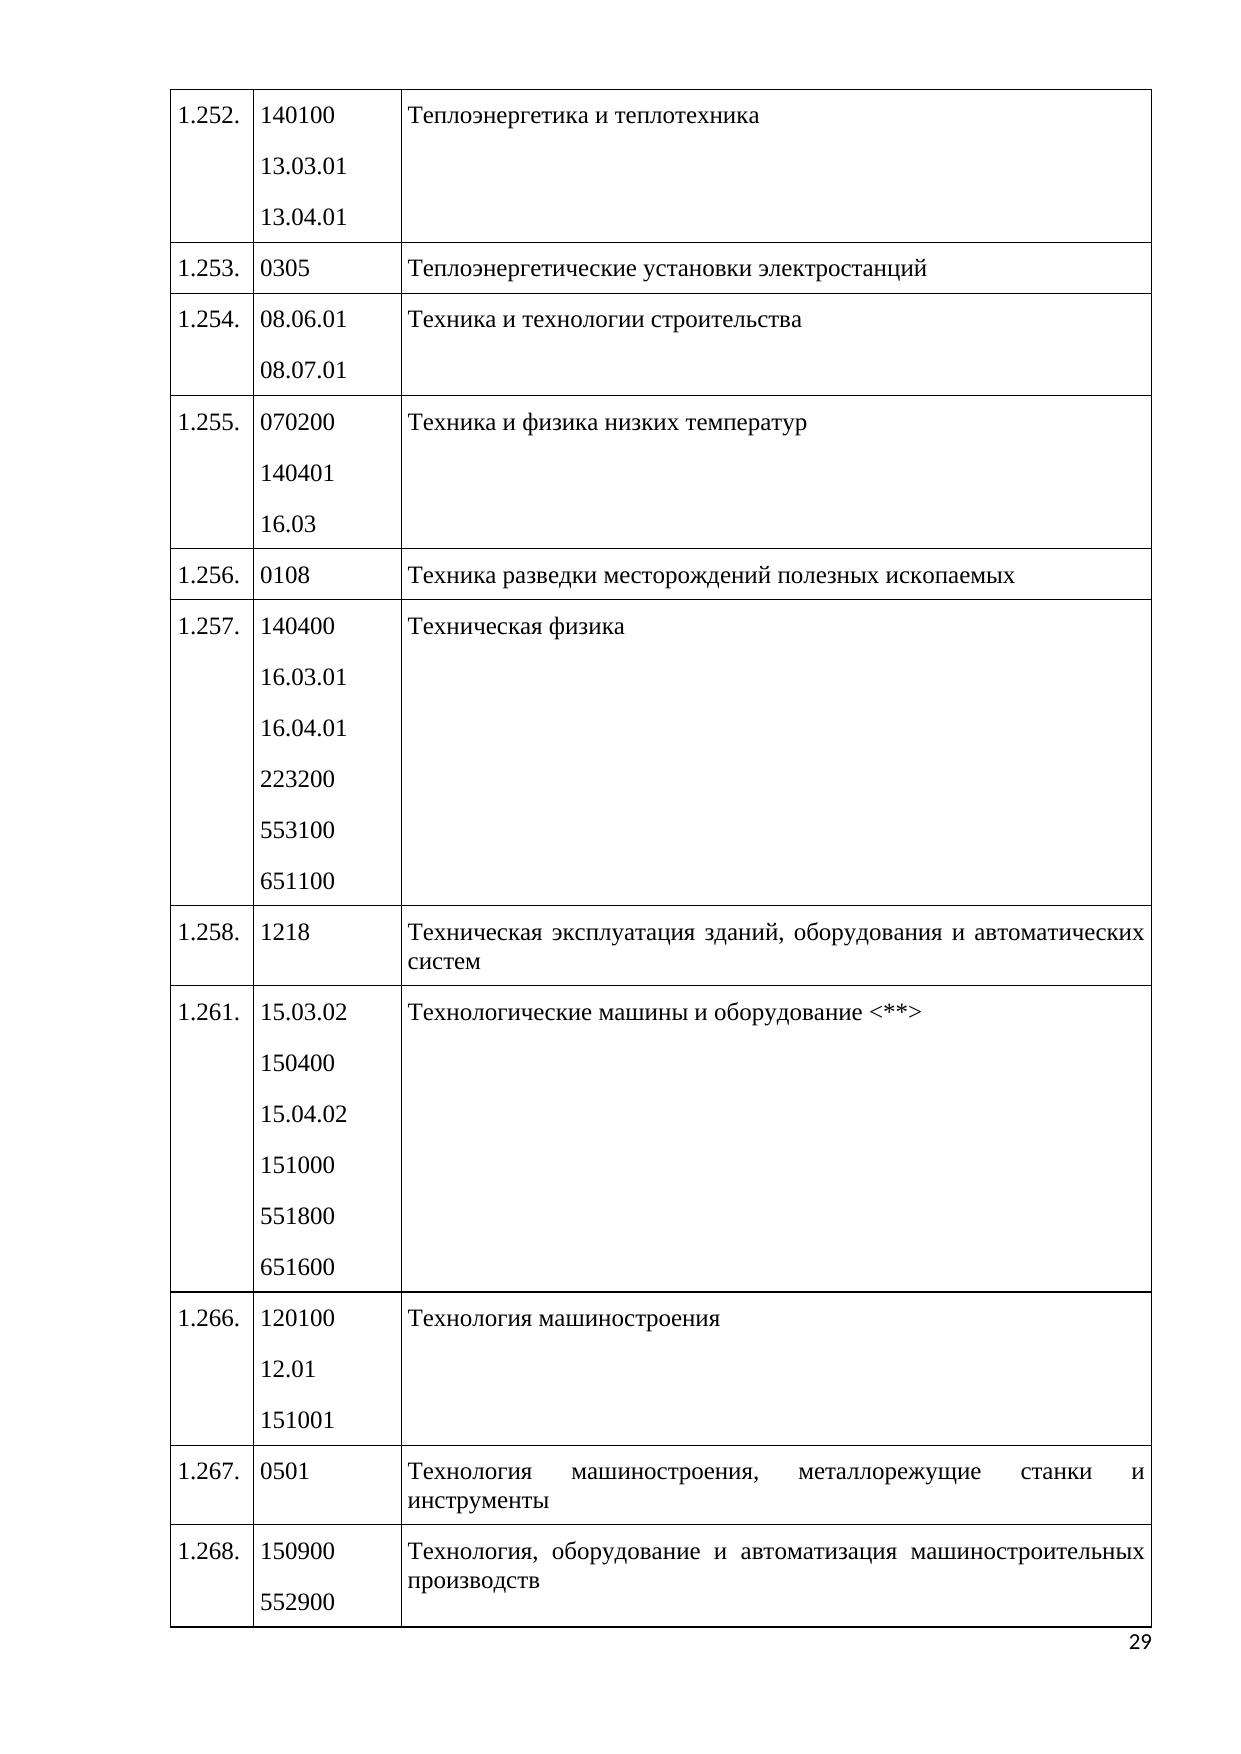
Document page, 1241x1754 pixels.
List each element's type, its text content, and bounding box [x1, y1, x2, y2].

table_cell 08.07.01 [254, 344, 401, 395]
table_cell 070200 [254, 396, 401, 446]
table_cell 1.267. [171, 1446, 253, 1524]
table_cell 1.253. [171, 243, 253, 293]
table_cell 1.261. [171, 986, 253, 1291]
table_cell 1.268. [171, 1525, 253, 1626]
table_cell 15.04.02 [254, 1087, 401, 1138]
table_cell Техника и технологии строительства [402, 294, 1151, 395]
table_cell 1.257. [171, 600, 253, 905]
table_cell Техническая физика [402, 600, 1151, 905]
table_cell 08.06.01 [254, 294, 401, 344]
table_cell 1.256. [171, 549, 253, 599]
table_cell 1.252. [171, 90, 253, 242]
table_cell 140100 [254, 90, 401, 140]
table_cell Технология, оборудование и автоматизация машиностроительных производств [402, 1525, 1151, 1626]
table_cell 1.255. [171, 396, 253, 548]
table_cell 140401 [254, 446, 401, 497]
table_cell 151000 [254, 1138, 401, 1189]
table_cell 551800 [254, 1189, 401, 1240]
table_cell 150400 [254, 1036, 401, 1087]
table_cell 651600 [254, 1240, 401, 1291]
table_cell 0501 [254, 1446, 401, 1524]
table_cell 16.03.01 [254, 650, 401, 701]
table_cell Техническая эксплуатация зданий, оборудования и автоматических систем [402, 906, 1151, 985]
table_cell Техника разведки месторождений полезных ископаемых [402, 549, 1151, 599]
table_cell Технология машиностроения, металлорежущие станки и инструменты [402, 1446, 1151, 1524]
table_cell 150900 [254, 1525, 401, 1575]
table_cell 16.04.01 [254, 701, 401, 752]
table_cell 12.01 [254, 1343, 401, 1393]
table_cell 0305 [254, 243, 401, 293]
table_cell 1218 [254, 906, 401, 985]
table_cell 13.04.01 [254, 191, 401, 242]
table_cell Теплоэнергетические установки электростанций [402, 243, 1151, 293]
table_cell 151001 [254, 1394, 401, 1444]
table_cell 553100 [254, 803, 401, 854]
table_cell Технологические машины и оборудование <**> [402, 986, 1151, 1291]
table_cell 120100 [254, 1293, 401, 1342]
table_cell 16.03 [254, 497, 401, 548]
table_cell Техника и физика низких температур [402, 396, 1151, 548]
table_cell 1.254. [171, 294, 253, 395]
table_cell 13.03.01 [254, 140, 401, 191]
table_cell 0108 [254, 549, 401, 599]
table_cell 1.266. [171, 1293, 253, 1444]
table_cell 1.258. [171, 906, 253, 985]
table_cell 552900 [254, 1575, 401, 1626]
table_cell Теплоэнергетика и теплотехника [402, 90, 1151, 242]
table_cell 651100 [254, 854, 401, 905]
table_cell 15.03.02 [254, 986, 401, 1036]
table_cell 223200 [254, 752, 401, 803]
table_cell 140400 [254, 600, 401, 650]
table_cell Технология машиностроения [402, 1293, 1151, 1444]
